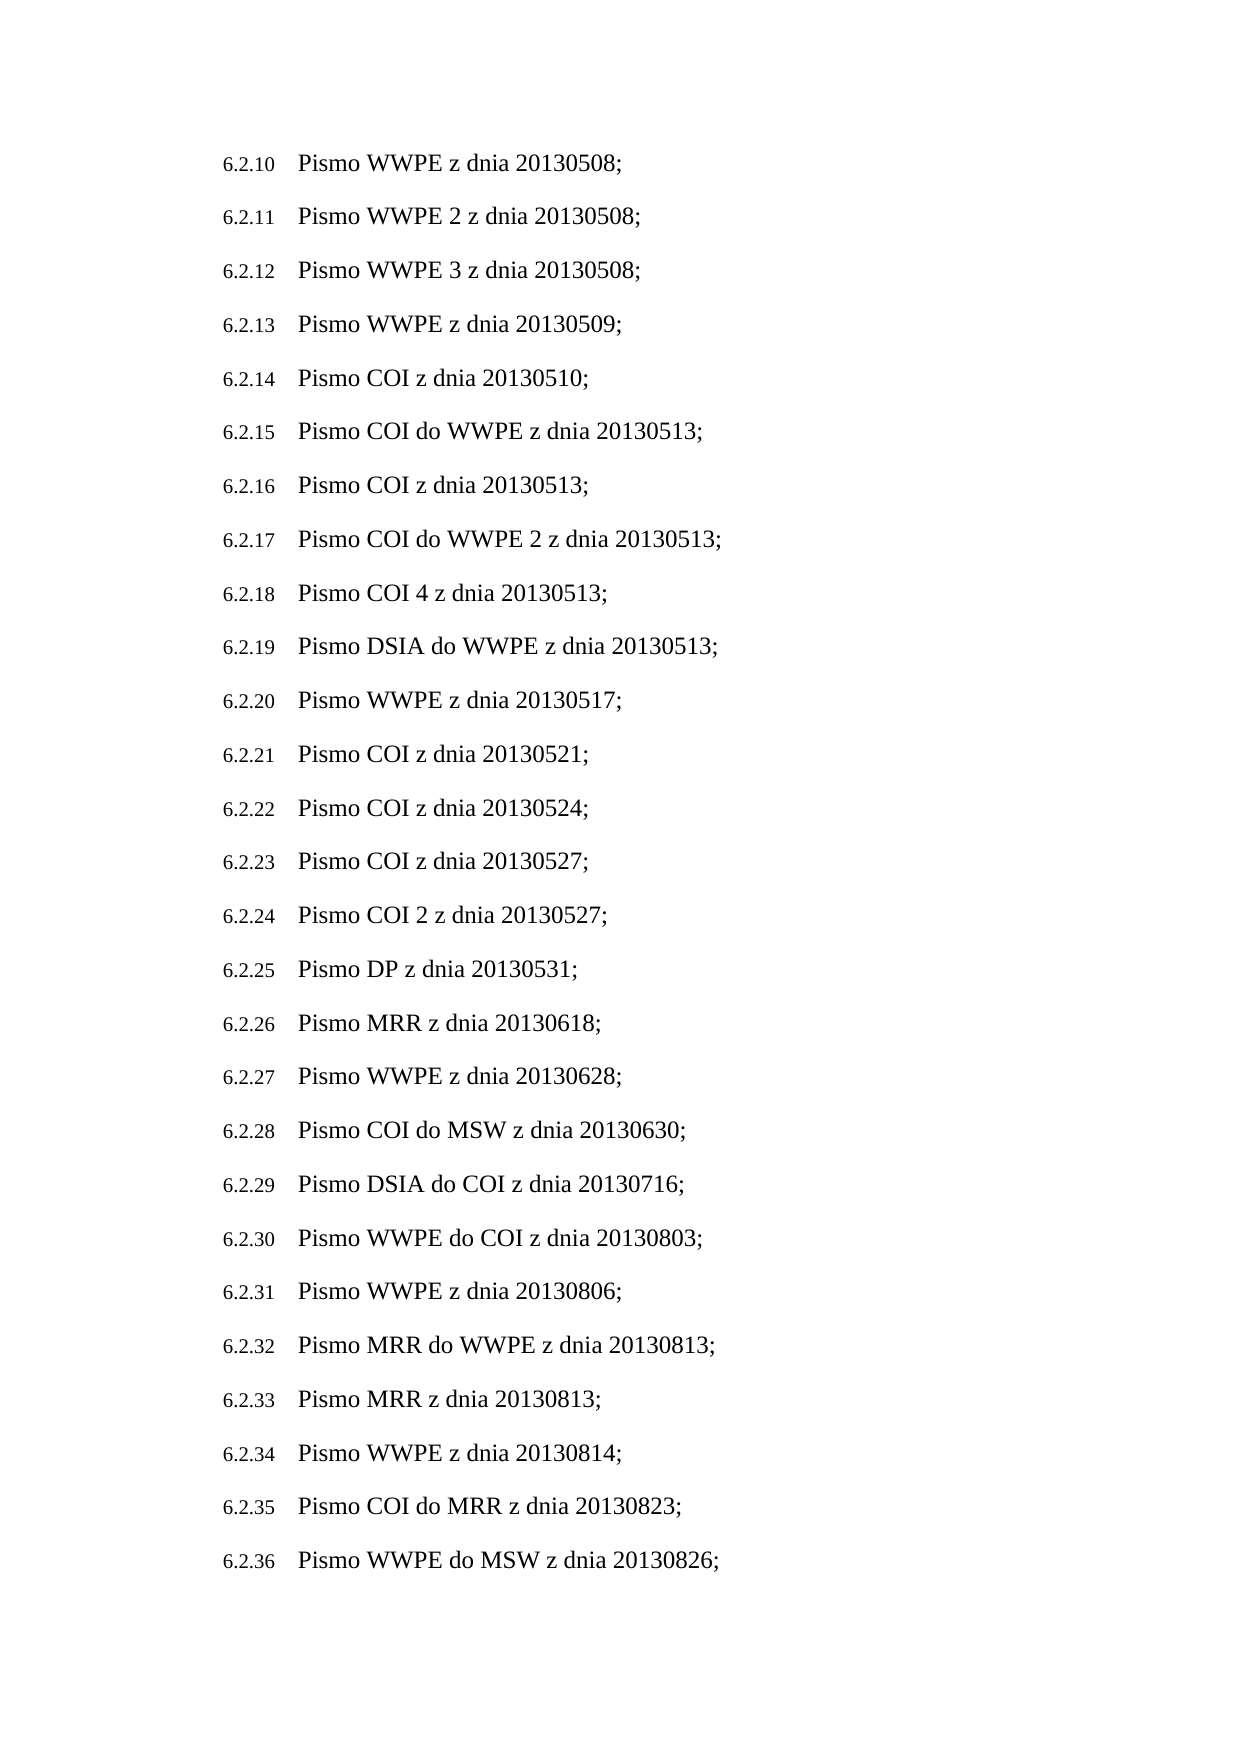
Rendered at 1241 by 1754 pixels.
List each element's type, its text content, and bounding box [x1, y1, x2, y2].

text Pismo COI do MSW z dnia 20130630; [223, 1115, 1093, 1144]
text Pismo WWPE z dnia 20130508; [223, 148, 1093, 176]
text Pismo COI 4 z dnia 20130513; [223, 578, 1093, 606]
text Pismo COI do WWPE z dnia 20130513; [223, 416, 1093, 445]
text Pismo WWPE 3 z dnia 20130508; [223, 255, 1093, 284]
text Pismo WWPE z dnia 20130509; [223, 309, 1093, 338]
text Pismo MRR z dnia 20130618; [223, 1008, 1093, 1036]
text Pismo COI z dnia 20130521; [223, 739, 1093, 768]
text Pismo COI z dnia 20130513; [223, 470, 1093, 499]
text Pismo COI do MRR z dnia 20130823; [223, 1491, 1093, 1520]
text Pismo MRR do WWPE z dnia 20130813; [223, 1330, 1093, 1359]
text Pismo COI z dnia 20130524; [223, 793, 1093, 821]
text Pismo DSIA do COI z dnia 20130716; [223, 1169, 1093, 1198]
text Pismo WWPE do MSW z dnia 20130826; [223, 1545, 1093, 1574]
text Pismo DP z dnia 20130531; [223, 954, 1093, 983]
text Pismo COI z dnia 20130510; [223, 363, 1093, 391]
text Pismo COI z dnia 20130527; [223, 846, 1093, 875]
text Pismo WWPE 2 z dnia 20130508; [223, 201, 1093, 230]
text Pismo WWPE z dnia 20130814; [223, 1438, 1093, 1466]
text Pismo COI do WWPE 2 z dnia 20130513; [223, 524, 1093, 553]
text Pismo WWPE z dnia 20130517; [223, 685, 1093, 714]
text Pismo MRR z dnia 20130813; [223, 1384, 1093, 1413]
text Pismo DSIA do WWPE z dnia 20130513; [223, 631, 1093, 660]
text Pismo COI 2 z dnia 20130527; [223, 900, 1093, 929]
text Pismo WWPE do COI z dnia 20130803; [223, 1223, 1093, 1251]
text Pismo WWPE z dnia 20130628; [223, 1061, 1093, 1090]
text Pismo WWPE z dnia 20130806; [223, 1276, 1093, 1305]
